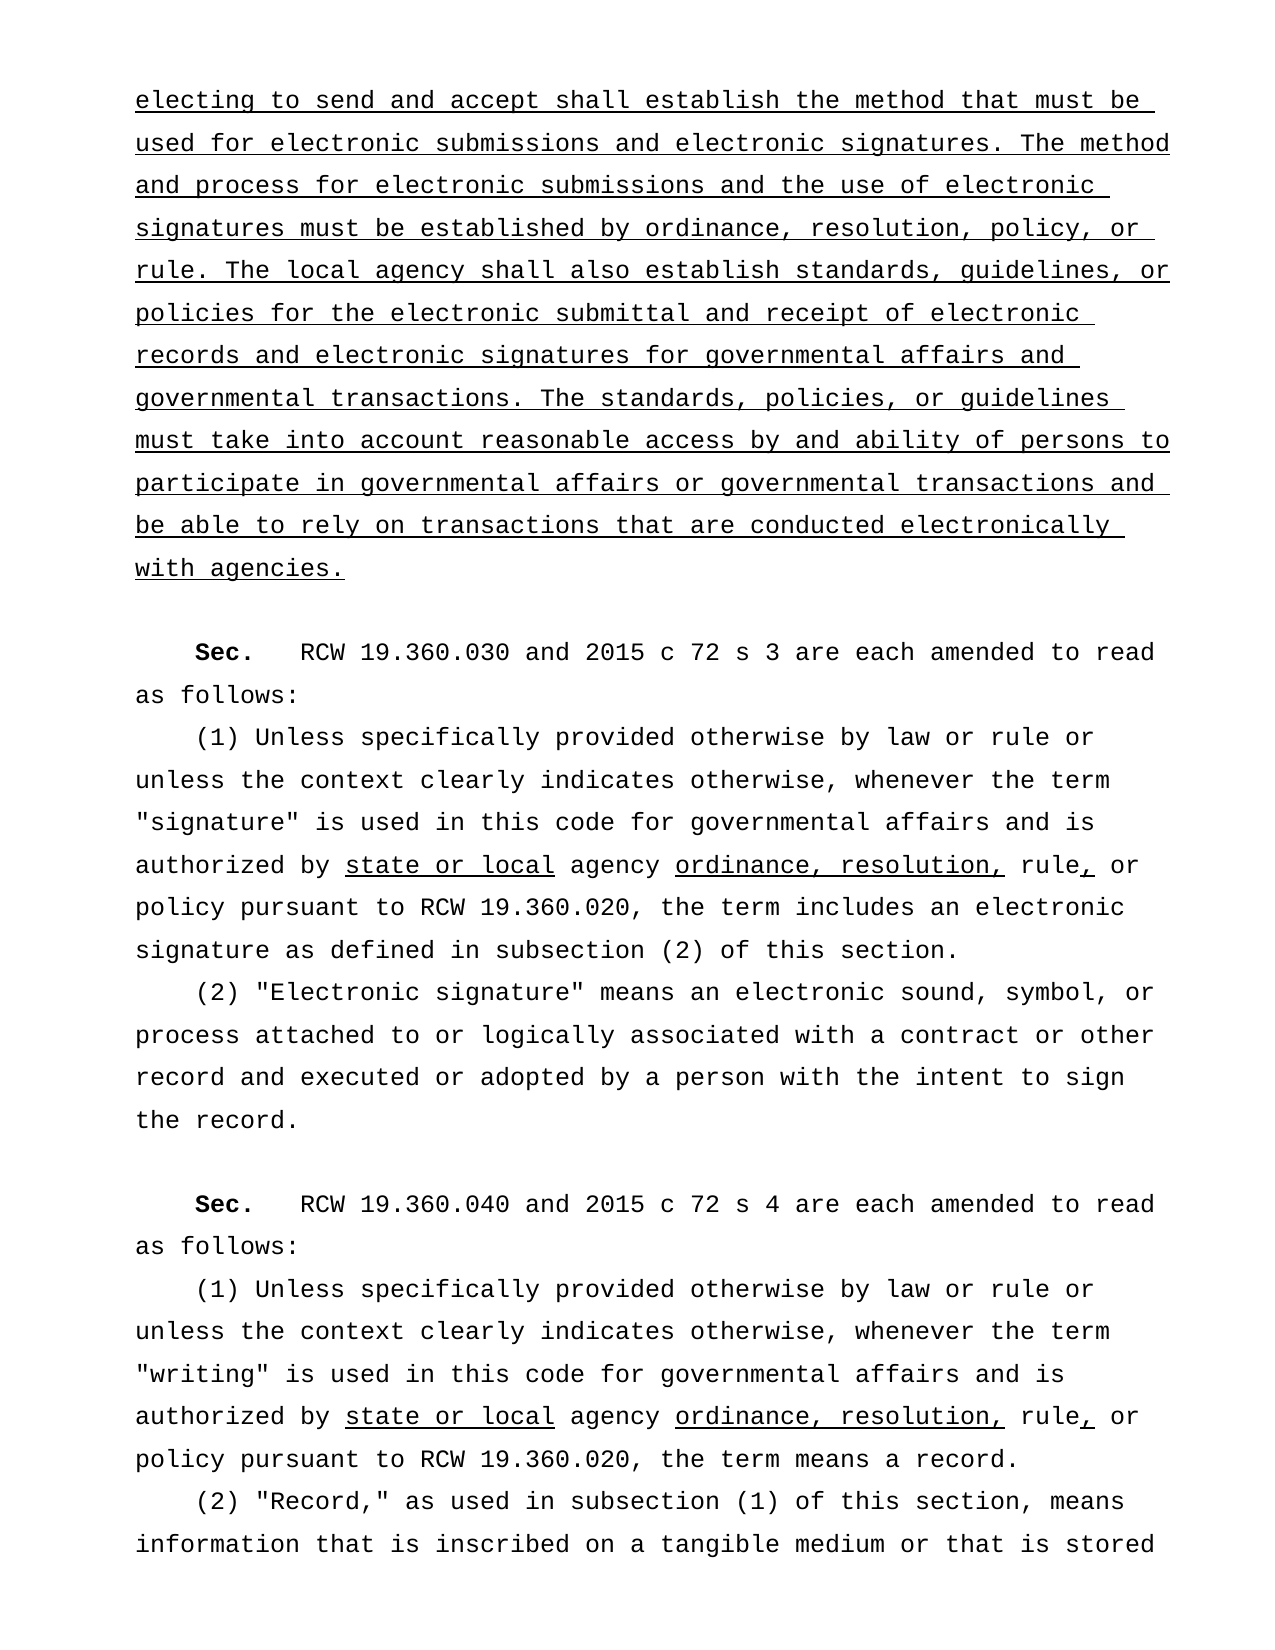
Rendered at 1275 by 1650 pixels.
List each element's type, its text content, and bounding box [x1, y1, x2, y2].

text Sec. RCW 19.360.040 and 2015 c 72 s 4 are each amended to read as follows: [135, 1178, 1170, 1263]
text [135, 1476, 1170, 1561]
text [135, 75, 1170, 154]
text (1) Unless specifically provided otherwise by law or rule or unless the context clearly indicates otherwise, whenever the term "signature" is used in this code for governmental affairs and is authorized by state or local agency ordinance, resolution, rule, or policy pursuant to RCW 19.360.020, the term includes an electronic signature as defined in subsection (2) of this section. [135, 712, 1170, 967]
text (1) Unless specifically provided otherwise by law or rule or unless the context clearly indicates otherwise, whenever the term "writing" is used in this code for governmental affairs and is authorized by state or local agency ordinance, resolution, rule, or policy pursuant to RCW 19.360.020, the term means a record. [135, 1263, 1170, 1476]
text (2) "Electronic signature" means an electronic sound, symbol, or process attached to or logically associated with a contract or other record and executed or adopted by a person with the intent to sign the record. [135, 967, 1170, 1137]
text Sec. RCW 19.360.030 and 2015 c 72 s 3 are each amended to read as follows: [135, 627, 1170, 712]
